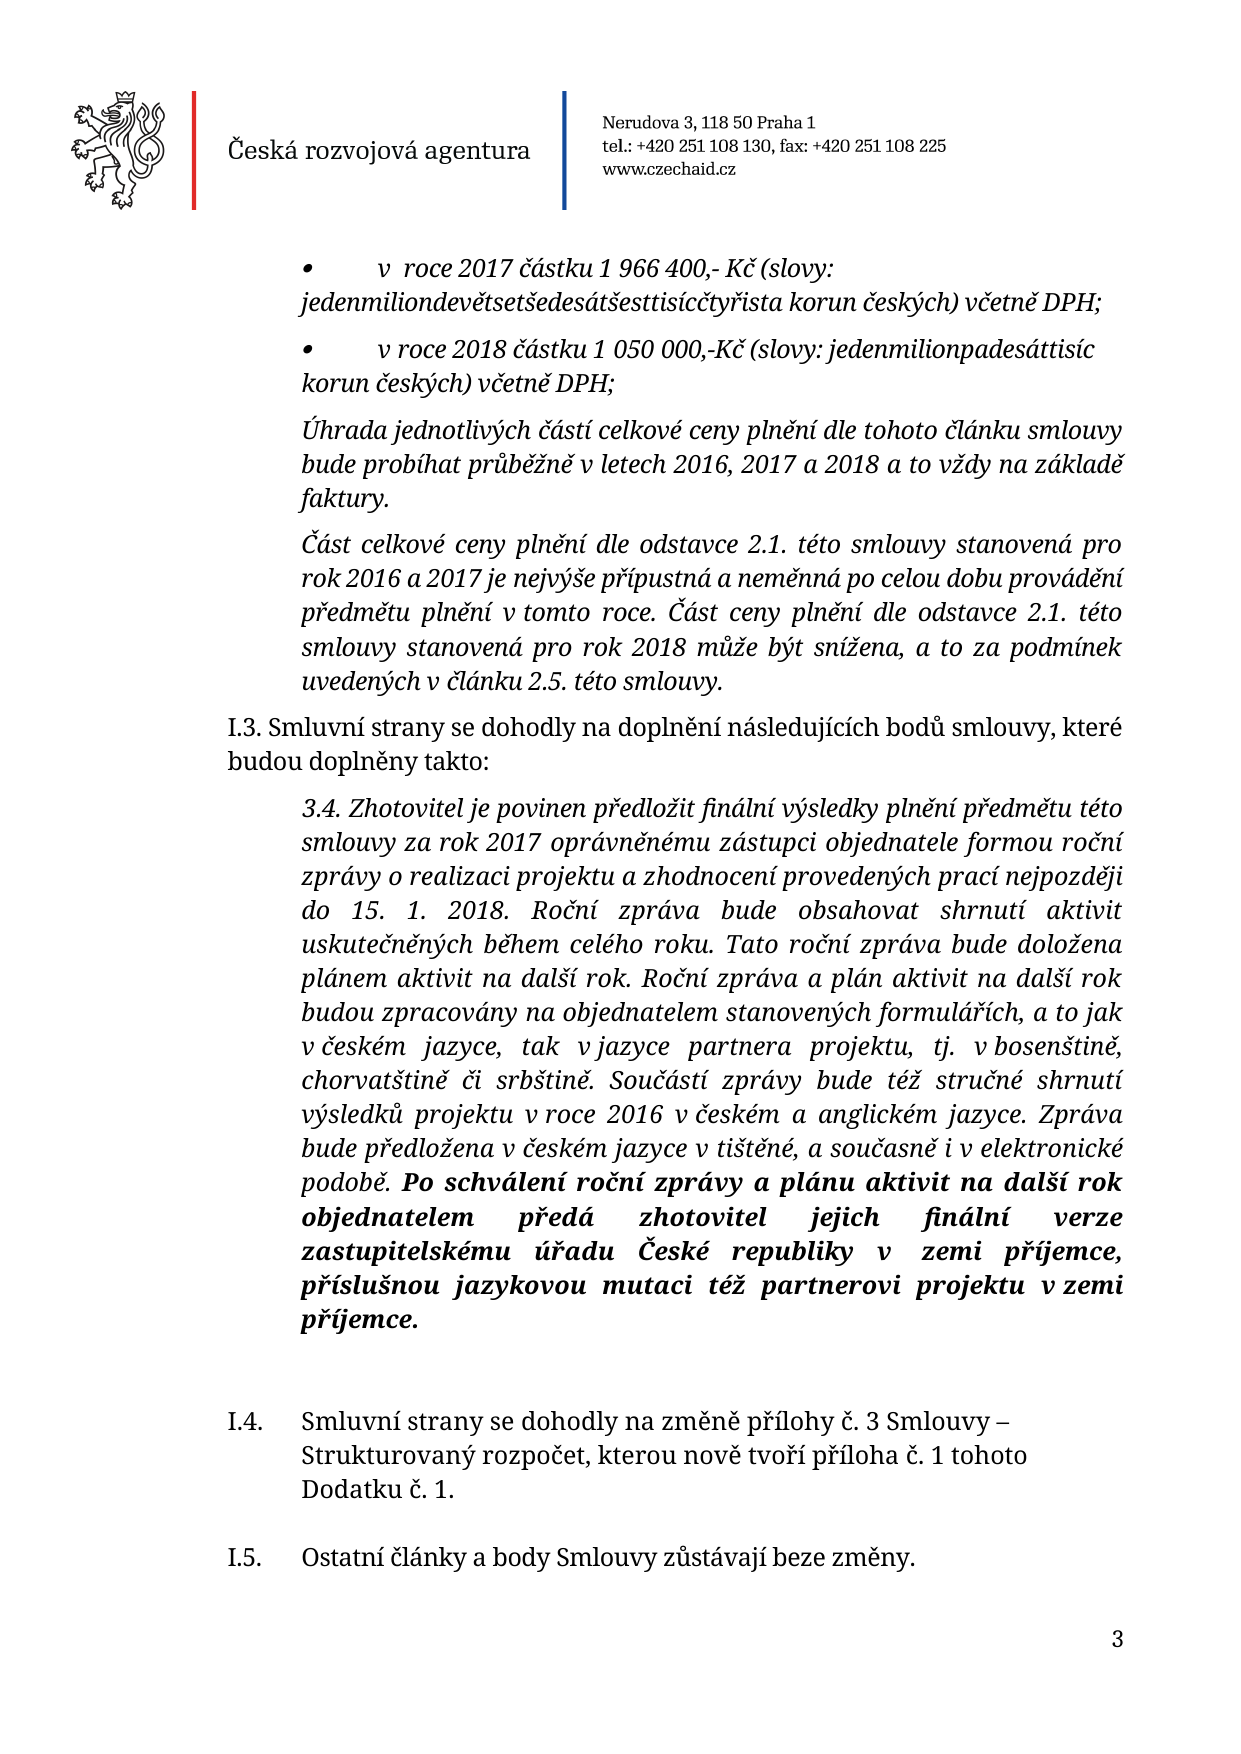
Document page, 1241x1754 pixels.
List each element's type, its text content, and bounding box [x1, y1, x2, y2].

text I.3. Smluvní strany se dohodly na doplnění následujících bodů smlouvy, které budou doplněny takto: [227, 710, 1123, 778]
text Úhrada jednotlivých částí celkové ceny plnění dle tohoto článku smlouvy bude probíhat průběžně v letech 2016, 2017 a 2018 a to vždy na základě faktury. [301, 412, 1123, 514]
text I.5. Ostatní články a body Smlouvy zůstávají beze změny. [227, 1540, 1123, 1574]
list v roce 2017 částku 1 966 400,- Kč (slovy: jedenmiliondevětsetšedesátšesttisícčtyřista korun českých) včetně DPH; [301, 251, 1123, 319]
picture [0, 26, 1241, 232]
list v roce 2018 částku 1 050 000,-Kč (slovy: jedenmilionpadesáttisíc korun českých) včetně DPH; [301, 332, 1123, 400]
text I.4. Smluvní strany se dohodly na změně přílohy č. 3 Smlouvy – Strukturovaný rozpočet, kterou nově tvoří příloha č. 1 tohoto Dodatku č. 1. [227, 1403, 1123, 1506]
text 3.4. Zhotovitel je povinen předložit finální výsledky plnění předmětu této smlouvy za rok 2017 oprávněnému zástupci objednatele formou roční zprávy o realizaci projektu a zhodnocení provedených prací nejpozději do 15. 1. 2018. Roční zpráva bude obsahovat shrnutí aktivit uskutečněných během celého roku. Tato roční zpráva bude doložena plánem aktivit na další rok. Roční zpráva a plán aktivit na další rok budou zpracovány na objednatelem stanovených formulářích, a to jak v českém jazyce, tak v jazyce partnera projektu, tj. v bosenštině, chorvatštině či srbštině. Součástí zprávy bude též stručné shrnutí výsledků projektu v roce 2016 v českém a anglickém jazyce. Zpráva bude předložena v českém jazyce v tištěné, a současně i v elektronické podobě. Po schválení roční zprávy a plánu aktivit na další rok objednatelem předá zhotovitel jejich finální verze zastupitelskému úřadu České republiky v zemi příjemce, příslušnou jazykovou mutaci též partnerovi projektu v zemi příjemce. [301, 790, 1123, 1335]
text Část celkové ceny plnění dle odstavce 2.1. této smlouvy stanovená pro rok 2016 a 2017 je nejvýše přípustná a neměnná po celou dobu provádění předmětu plnění v tomto roce. Část ceny plnění dle odstavce 2.1. této smlouvy stanovená pro rok 2018 může být snížena, a to za podmínek uvedených v článku 2.5. této smlouvy. [301, 527, 1123, 697]
